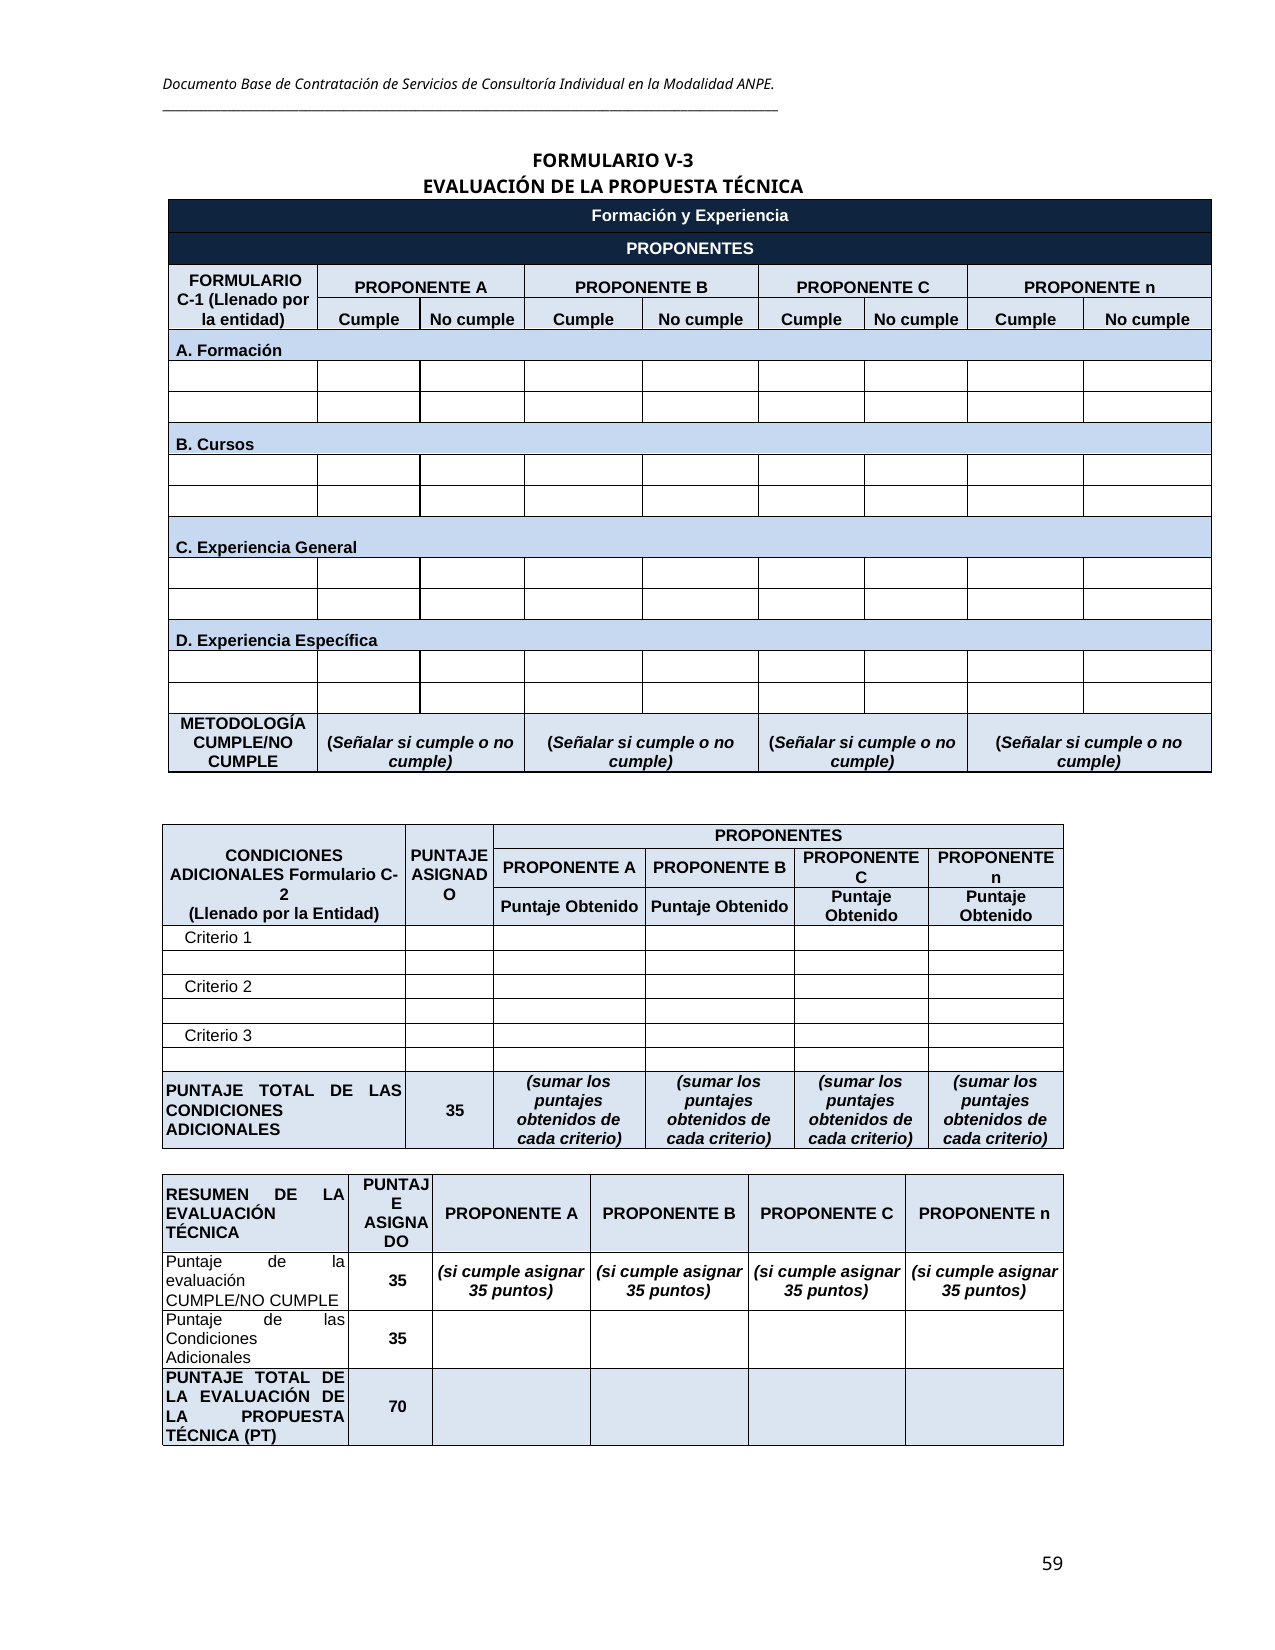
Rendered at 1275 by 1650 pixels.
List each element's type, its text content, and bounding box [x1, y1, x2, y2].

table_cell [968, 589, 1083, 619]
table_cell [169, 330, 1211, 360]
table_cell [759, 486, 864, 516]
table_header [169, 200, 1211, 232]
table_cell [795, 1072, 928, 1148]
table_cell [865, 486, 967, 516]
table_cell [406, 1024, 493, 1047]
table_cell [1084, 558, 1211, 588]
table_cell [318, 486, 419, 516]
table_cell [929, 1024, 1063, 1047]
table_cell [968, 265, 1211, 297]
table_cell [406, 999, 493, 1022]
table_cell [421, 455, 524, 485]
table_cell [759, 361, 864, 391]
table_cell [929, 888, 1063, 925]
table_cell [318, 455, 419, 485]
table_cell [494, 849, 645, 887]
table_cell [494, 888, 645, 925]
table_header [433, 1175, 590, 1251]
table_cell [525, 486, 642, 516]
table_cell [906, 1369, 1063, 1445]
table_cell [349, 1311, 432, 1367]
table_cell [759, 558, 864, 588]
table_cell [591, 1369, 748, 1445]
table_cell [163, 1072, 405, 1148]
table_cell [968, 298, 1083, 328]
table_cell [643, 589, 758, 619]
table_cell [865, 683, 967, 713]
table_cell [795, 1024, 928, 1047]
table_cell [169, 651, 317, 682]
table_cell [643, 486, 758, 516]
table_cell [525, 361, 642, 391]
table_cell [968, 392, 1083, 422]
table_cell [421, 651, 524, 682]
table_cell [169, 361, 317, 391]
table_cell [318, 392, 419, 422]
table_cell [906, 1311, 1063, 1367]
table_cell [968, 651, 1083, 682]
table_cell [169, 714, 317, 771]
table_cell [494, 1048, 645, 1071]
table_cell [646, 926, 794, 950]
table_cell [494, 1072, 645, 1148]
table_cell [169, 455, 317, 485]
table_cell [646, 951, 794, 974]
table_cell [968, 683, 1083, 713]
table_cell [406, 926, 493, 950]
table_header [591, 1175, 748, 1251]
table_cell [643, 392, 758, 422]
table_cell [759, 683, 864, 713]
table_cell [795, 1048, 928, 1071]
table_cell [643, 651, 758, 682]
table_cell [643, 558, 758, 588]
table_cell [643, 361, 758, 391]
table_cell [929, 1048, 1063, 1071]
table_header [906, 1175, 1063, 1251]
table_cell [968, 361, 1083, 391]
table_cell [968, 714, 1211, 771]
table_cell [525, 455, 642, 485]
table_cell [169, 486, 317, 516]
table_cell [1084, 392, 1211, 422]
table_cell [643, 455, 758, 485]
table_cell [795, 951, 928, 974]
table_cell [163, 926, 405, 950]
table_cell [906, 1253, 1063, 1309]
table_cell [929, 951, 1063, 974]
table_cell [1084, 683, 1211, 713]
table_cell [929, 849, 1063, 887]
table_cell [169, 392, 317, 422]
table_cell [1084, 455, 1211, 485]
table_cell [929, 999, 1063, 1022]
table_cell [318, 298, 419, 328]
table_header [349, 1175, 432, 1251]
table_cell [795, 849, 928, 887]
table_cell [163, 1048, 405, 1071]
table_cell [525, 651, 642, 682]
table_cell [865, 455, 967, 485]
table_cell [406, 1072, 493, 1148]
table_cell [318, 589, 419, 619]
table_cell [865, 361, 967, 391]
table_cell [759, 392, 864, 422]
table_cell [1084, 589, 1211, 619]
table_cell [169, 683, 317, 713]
text FORMULARIO V-3 [162, 148, 1063, 173]
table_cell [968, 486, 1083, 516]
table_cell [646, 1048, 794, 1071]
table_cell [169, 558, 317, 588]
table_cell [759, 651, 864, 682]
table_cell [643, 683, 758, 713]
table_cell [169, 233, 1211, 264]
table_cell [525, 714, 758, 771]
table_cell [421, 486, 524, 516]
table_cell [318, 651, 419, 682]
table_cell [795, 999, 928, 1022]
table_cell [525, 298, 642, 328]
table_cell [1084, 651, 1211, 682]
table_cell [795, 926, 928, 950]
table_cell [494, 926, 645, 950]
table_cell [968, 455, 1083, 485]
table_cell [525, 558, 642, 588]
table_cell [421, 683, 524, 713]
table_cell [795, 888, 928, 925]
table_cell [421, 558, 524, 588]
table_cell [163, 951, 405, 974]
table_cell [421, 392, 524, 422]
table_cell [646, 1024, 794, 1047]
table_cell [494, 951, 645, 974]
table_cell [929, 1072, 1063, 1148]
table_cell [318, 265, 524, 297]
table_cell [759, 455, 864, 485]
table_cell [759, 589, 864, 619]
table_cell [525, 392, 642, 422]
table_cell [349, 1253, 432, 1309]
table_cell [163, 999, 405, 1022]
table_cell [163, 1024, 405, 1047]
text EVALUACIÓN DE LA PROPUESTA TÉCNICA [162, 173, 1063, 199]
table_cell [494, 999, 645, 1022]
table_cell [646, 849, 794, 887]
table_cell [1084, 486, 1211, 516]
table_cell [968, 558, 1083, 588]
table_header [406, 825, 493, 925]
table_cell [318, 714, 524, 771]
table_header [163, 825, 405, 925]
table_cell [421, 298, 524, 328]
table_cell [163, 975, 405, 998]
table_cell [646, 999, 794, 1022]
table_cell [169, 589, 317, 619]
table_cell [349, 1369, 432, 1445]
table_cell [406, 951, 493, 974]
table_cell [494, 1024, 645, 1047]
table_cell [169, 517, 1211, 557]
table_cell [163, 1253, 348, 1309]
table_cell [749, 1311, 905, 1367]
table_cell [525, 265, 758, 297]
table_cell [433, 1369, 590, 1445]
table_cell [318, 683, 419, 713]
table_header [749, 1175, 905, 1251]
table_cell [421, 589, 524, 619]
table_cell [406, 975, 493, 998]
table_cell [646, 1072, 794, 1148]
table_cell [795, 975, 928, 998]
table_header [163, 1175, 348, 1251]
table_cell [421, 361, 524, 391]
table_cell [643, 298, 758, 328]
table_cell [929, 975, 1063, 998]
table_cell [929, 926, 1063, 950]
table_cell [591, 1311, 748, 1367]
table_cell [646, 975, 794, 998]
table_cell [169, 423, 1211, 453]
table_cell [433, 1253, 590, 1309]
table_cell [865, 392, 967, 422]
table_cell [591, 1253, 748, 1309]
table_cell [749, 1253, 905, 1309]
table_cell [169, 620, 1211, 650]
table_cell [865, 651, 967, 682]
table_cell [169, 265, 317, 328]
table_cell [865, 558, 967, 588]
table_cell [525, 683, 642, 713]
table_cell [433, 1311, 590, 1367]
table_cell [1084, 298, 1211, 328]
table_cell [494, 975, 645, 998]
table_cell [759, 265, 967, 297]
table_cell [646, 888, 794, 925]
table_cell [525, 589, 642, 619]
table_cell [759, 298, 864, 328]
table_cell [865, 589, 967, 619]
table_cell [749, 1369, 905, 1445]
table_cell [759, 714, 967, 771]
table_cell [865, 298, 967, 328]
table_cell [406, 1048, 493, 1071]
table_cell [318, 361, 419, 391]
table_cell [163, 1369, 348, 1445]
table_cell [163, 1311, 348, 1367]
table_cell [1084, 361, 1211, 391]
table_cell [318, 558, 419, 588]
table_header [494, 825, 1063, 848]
